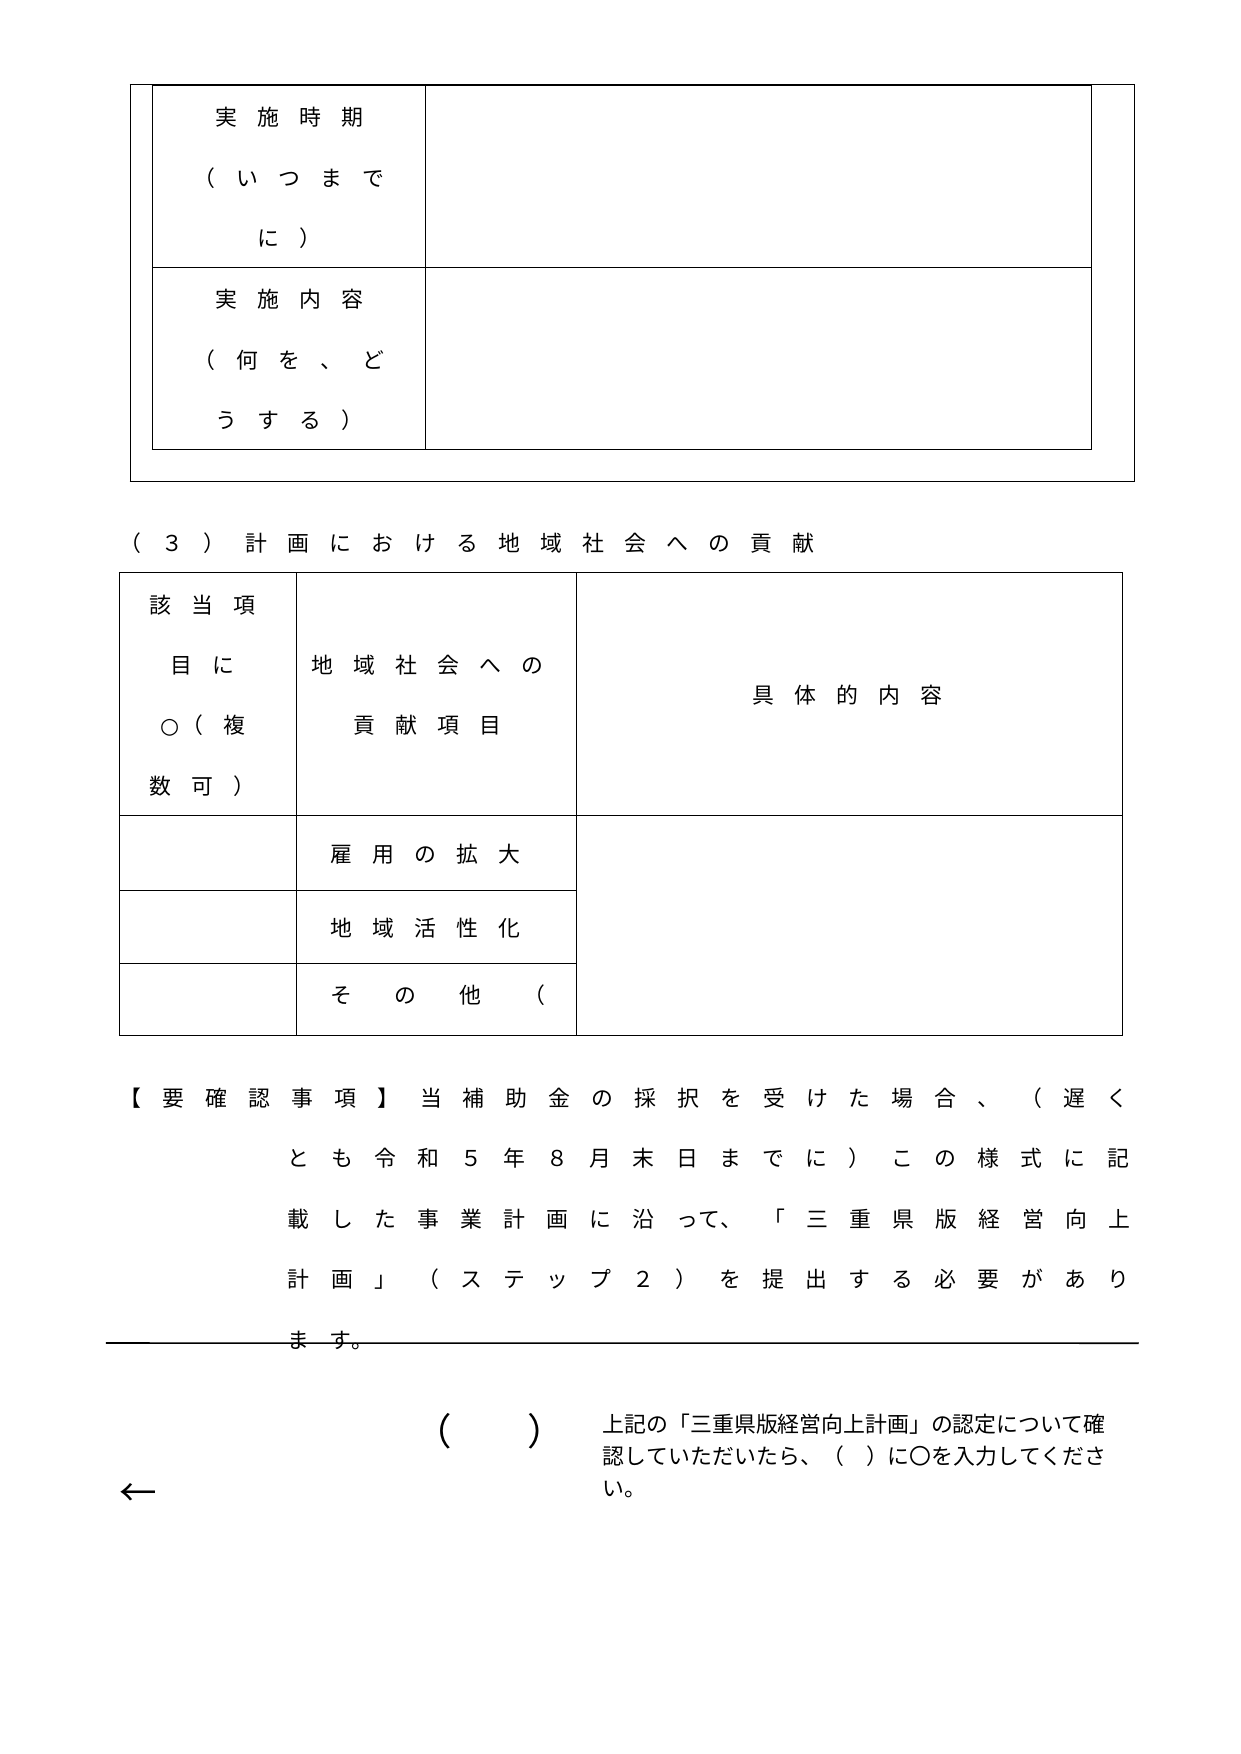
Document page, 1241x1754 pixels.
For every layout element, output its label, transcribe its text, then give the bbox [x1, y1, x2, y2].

table_header 地域社会への貢献項目 [297, 573, 576, 815]
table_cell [131, 85, 1134, 481]
table_cell [120, 816, 296, 890]
text （ ）← [119, 1399, 1150, 1520]
text （３）計画における地域社会への貢献 [119, 512, 1150, 572]
table_cell [120, 964, 296, 1035]
table_cell 雇用の拡大 [297, 816, 576, 890]
table_cell [577, 816, 1122, 1035]
table_header 該当項目に ○（複数可） [120, 573, 296, 815]
text 【要確認事項】当補助金の採択を受けた場合、（遅くとも令和５年８月末日までに）この様式に記載した事業計画に沿って、「三重県版経営向上計画」（ステップ２）を提出する必要があります。 [119, 1067, 1150, 1369]
table_header 具体的内容 [577, 573, 1122, 815]
table_cell [120, 891, 296, 963]
table_cell その他（ ） [297, 964, 576, 1035]
table_cell 地域活性化 [297, 891, 576, 963]
